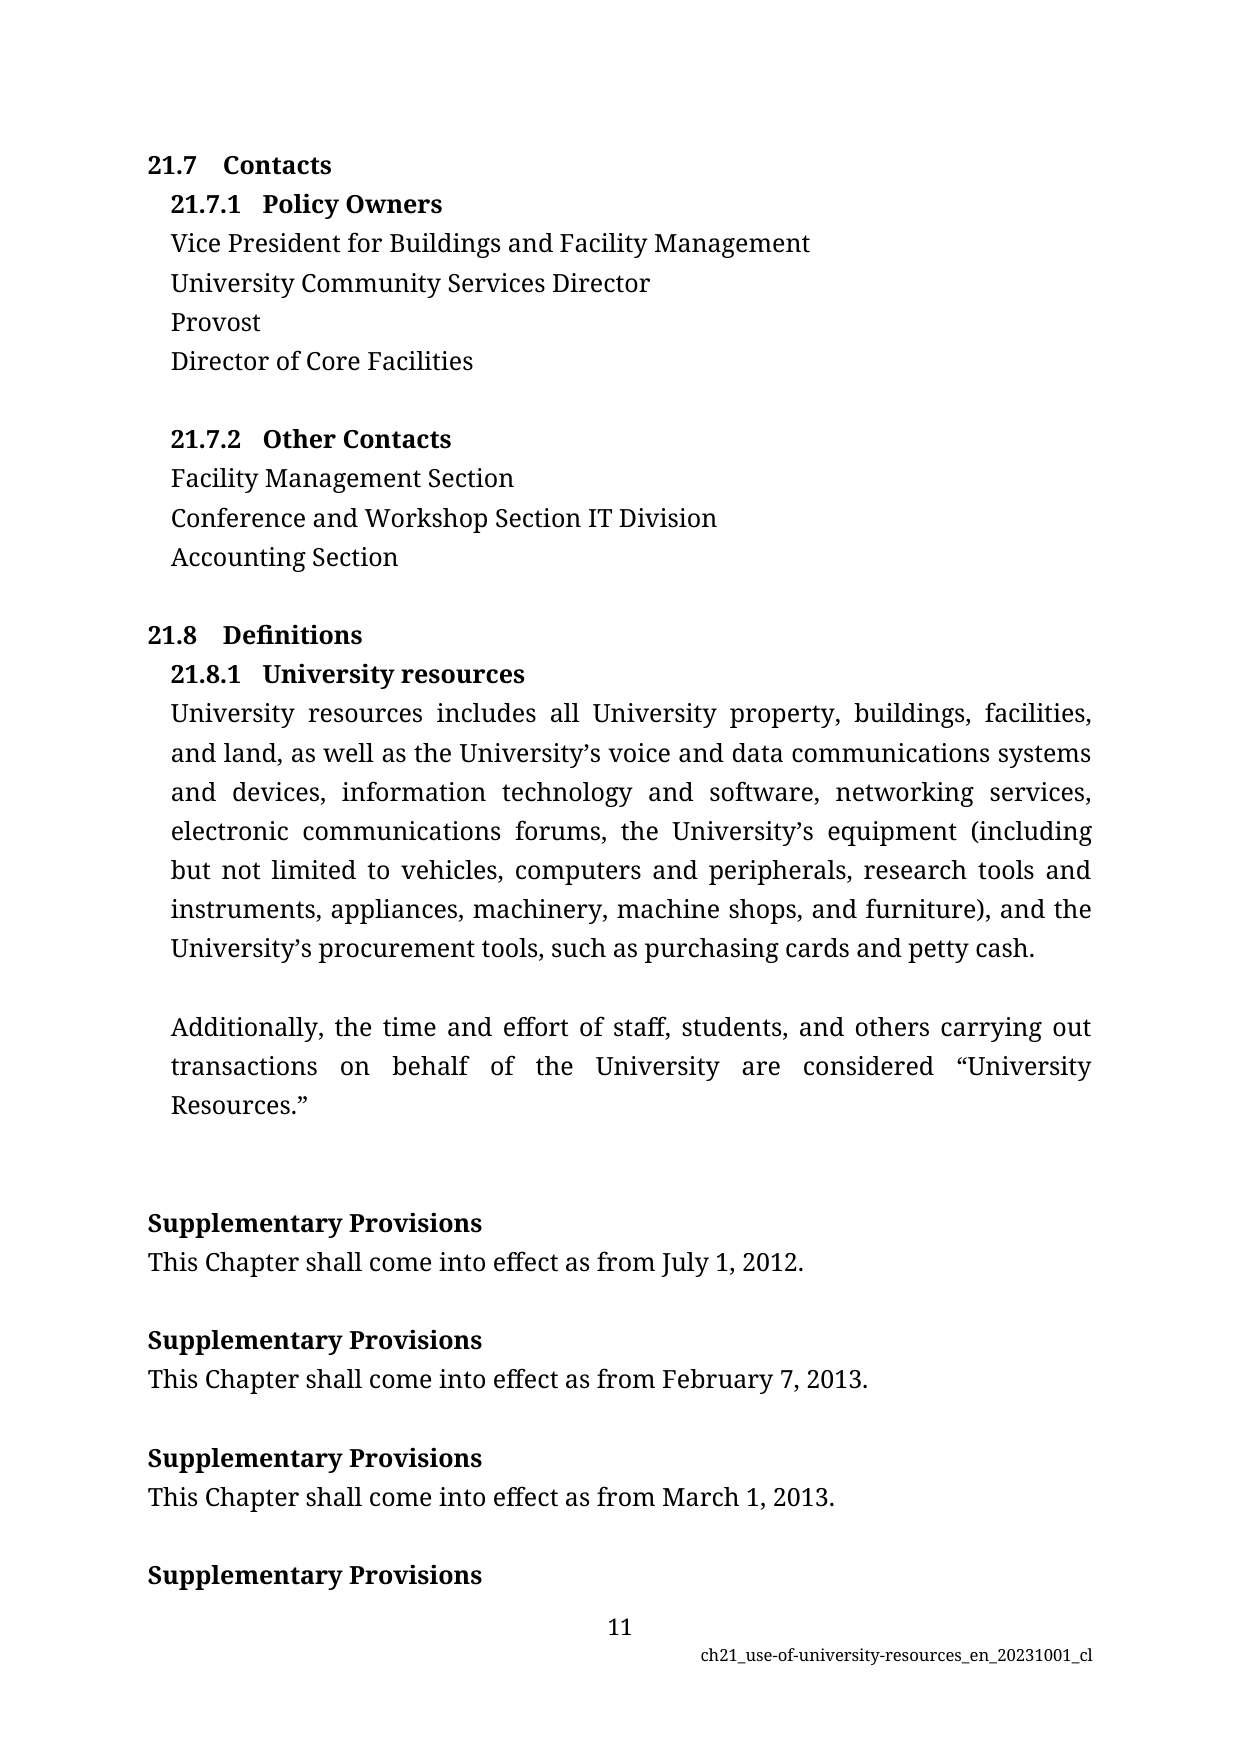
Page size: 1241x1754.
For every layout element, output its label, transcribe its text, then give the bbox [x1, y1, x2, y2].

list 21.7.1 Policy Owners [171, 187, 1092, 221]
subtitle Supplementary Provisions [148, 1440, 1092, 1474]
subtitle Supplementary Provisions [148, 1205, 1092, 1239]
list 21.8.1 University resources [171, 657, 1092, 691]
text University resources includes all University property, buildings, facilities, and land, as well as the University’s voice and data communications systems and devices, information technology and software, networking services, electronic communications forums, the University’s equipment (including but not limited to vehicles, computers and peripherals, research tools and instruments, appliances, machinery, machine shops, and furniture), and the University’s procurement tools, such as purchasing cards and petty cash. [171, 696, 1092, 965]
text Conference and Workshop Section IT Division [171, 500, 1092, 534]
text Facility Management Section [171, 461, 1092, 495]
text Accounting Section [171, 539, 1092, 573]
subtitle Supplementary Provisions [148, 1558, 1092, 1592]
subtitle 21.7 Contacts [148, 148, 1092, 182]
text Additionally, the time and effort of staff, students, and others carrying out transactions on behalf of the University are considered “University Resources.” [171, 1009, 1092, 1122]
text This Chapter shall come into effect as from March 1, 2013. [148, 1479, 1092, 1513]
text Vice President for Buildings and Facility Management [171, 226, 1092, 260]
subtitle Supplementary Provisions [148, 1323, 1092, 1357]
text This Chapter shall come into effect as from February 7, 2013. [148, 1362, 1092, 1396]
subtitle 21.7.2 Other Contacts [171, 422, 1092, 456]
text Director of Core Facilities [171, 343, 1092, 378]
text Provost [171, 304, 1092, 338]
text This Chapter shall come into effect as from July 1, 2012. [148, 1244, 1092, 1278]
subtitle 21.8 Definitions [148, 618, 1092, 652]
text University Community Services Director [171, 265, 1092, 299]
